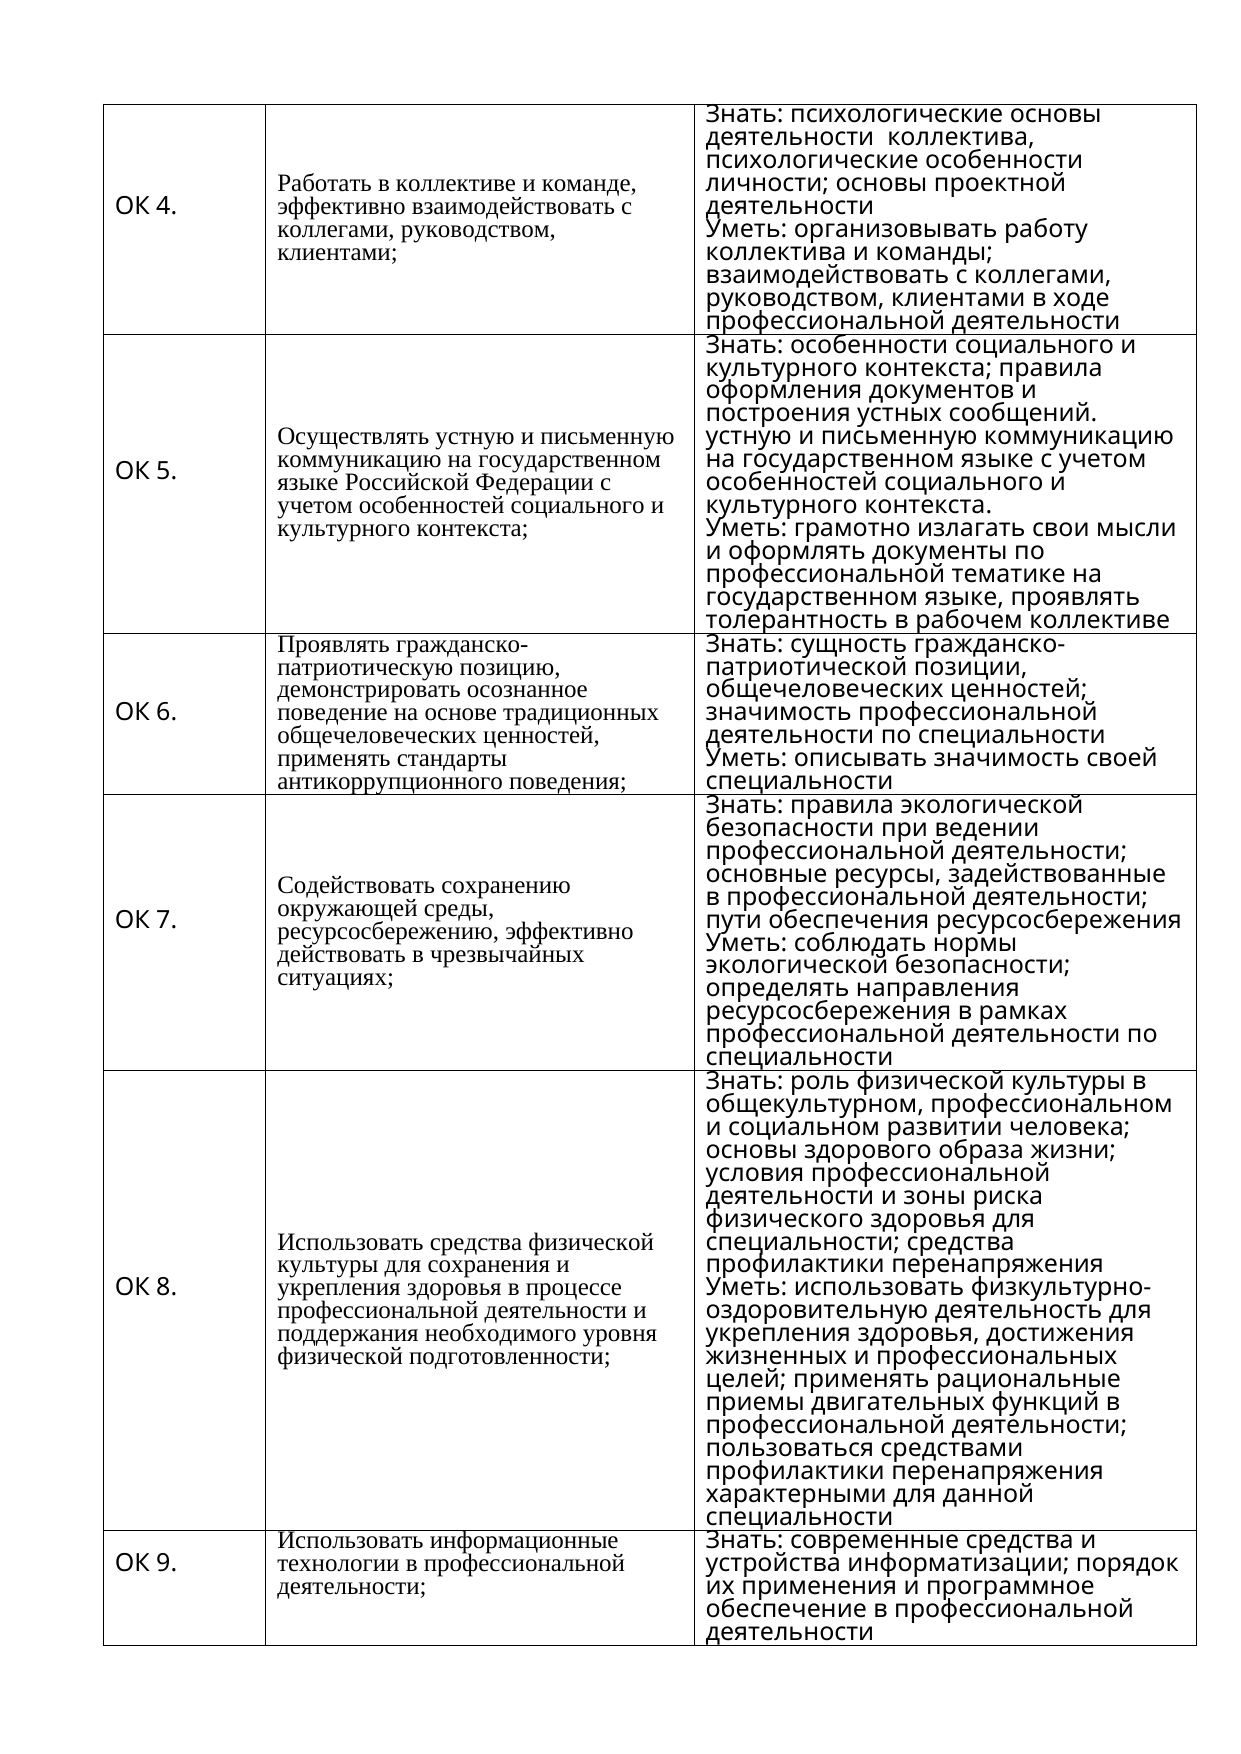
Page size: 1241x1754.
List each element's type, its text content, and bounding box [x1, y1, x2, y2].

table_cell ОК 9. [104, 1531, 265, 1645]
table_cell Знать: роль физической культуры в общекультурном, профессиональном и социальном развитии человека; основы здорового образа жизни; условия профессиональной деятельности и зоны риска физического здоровья для специальности; средства профилактики перенапряжения Уметь: использовать физкультурно-оздоровительную деятельность для укрепления здоровья, достижения жизненных и профессиональных целей; применять рациональные приемы двигательных функций в профессиональной деятельности; пользоваться средствами профилактики перенапряжения характерными для данной специальности [695, 1071, 1196, 1529]
table_cell Использовать средства физической культуры для сохранения и укрепления здоровья в процессе профессиональной деятельности и поддержания необходимого уровня физической подготовленности; [266, 1071, 694, 1529]
table_cell Работать в коллективе и команде, эффективно взаимодействовать с коллегами, руководством, клиентами; [266, 105, 694, 334]
table_cell ОК 5. [104, 335, 265, 633]
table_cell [695, 1531, 1196, 1645]
table_cell Знать: особенности социального и культурного контекста; правила оформления документов и построения устных сообщений. устную и письменную коммуникацию на государственном языке с учетом особенностей социального и культурного контекста. Уметь: грамотно излагать свои мысли и оформлять документы по профессиональной тематике на государственном языке, проявлять толерантность в рабочем коллективе [695, 335, 1196, 633]
table_cell Проявлять гражданско-патриотическую позицию, демонстрировать осознанное поведение на основе традиционных общечеловеческих ценностей, применять стандарты антикоррупционного поведения; [266, 634, 694, 794]
table_cell ОК 8. [104, 1071, 265, 1529]
table_cell ОК 6. [104, 634, 265, 794]
table_cell Знать: правила экологической безопасности при ведении профессиональной деятельности; основные ресурсы, задействованные в профессиональной деятельности; пути обеспечения ресурсосбережения Уметь: соблюдать нормы экологической безопасности; определять направления ресурсосбережения в рамках профессиональной деятельности по специальности [695, 795, 1196, 1070]
table_cell Знать: психологические основы деятельности коллектива, психологические особенности личности; основы проектной деятельности Уметь: организовывать работу коллектива и команды; взаимодействовать с коллегами, руководством, клиентами в ходе профессиональной деятельности [695, 105, 1196, 334]
table_cell ОК 7. [104, 795, 265, 1070]
table_cell ОК 4. [104, 105, 265, 334]
table_cell Знать: сущность гражданско-патриотической позиции, общечеловеческих ценностей; значимость профессиональной деятельности по специальности Уметь: описывать значимость своей специальности [695, 634, 1196, 794]
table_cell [266, 1531, 694, 1645]
table_cell Осуществлять устную и письменную коммуникацию на государственном языке Российской Федерации с учетом особенностей социального и культурного контекста; [266, 335, 694, 633]
table_cell Содействовать сохранению окружающей среды, ресурсосбережению, эффективно действовать в чрезвычайных ситуациях; [266, 795, 694, 1070]
